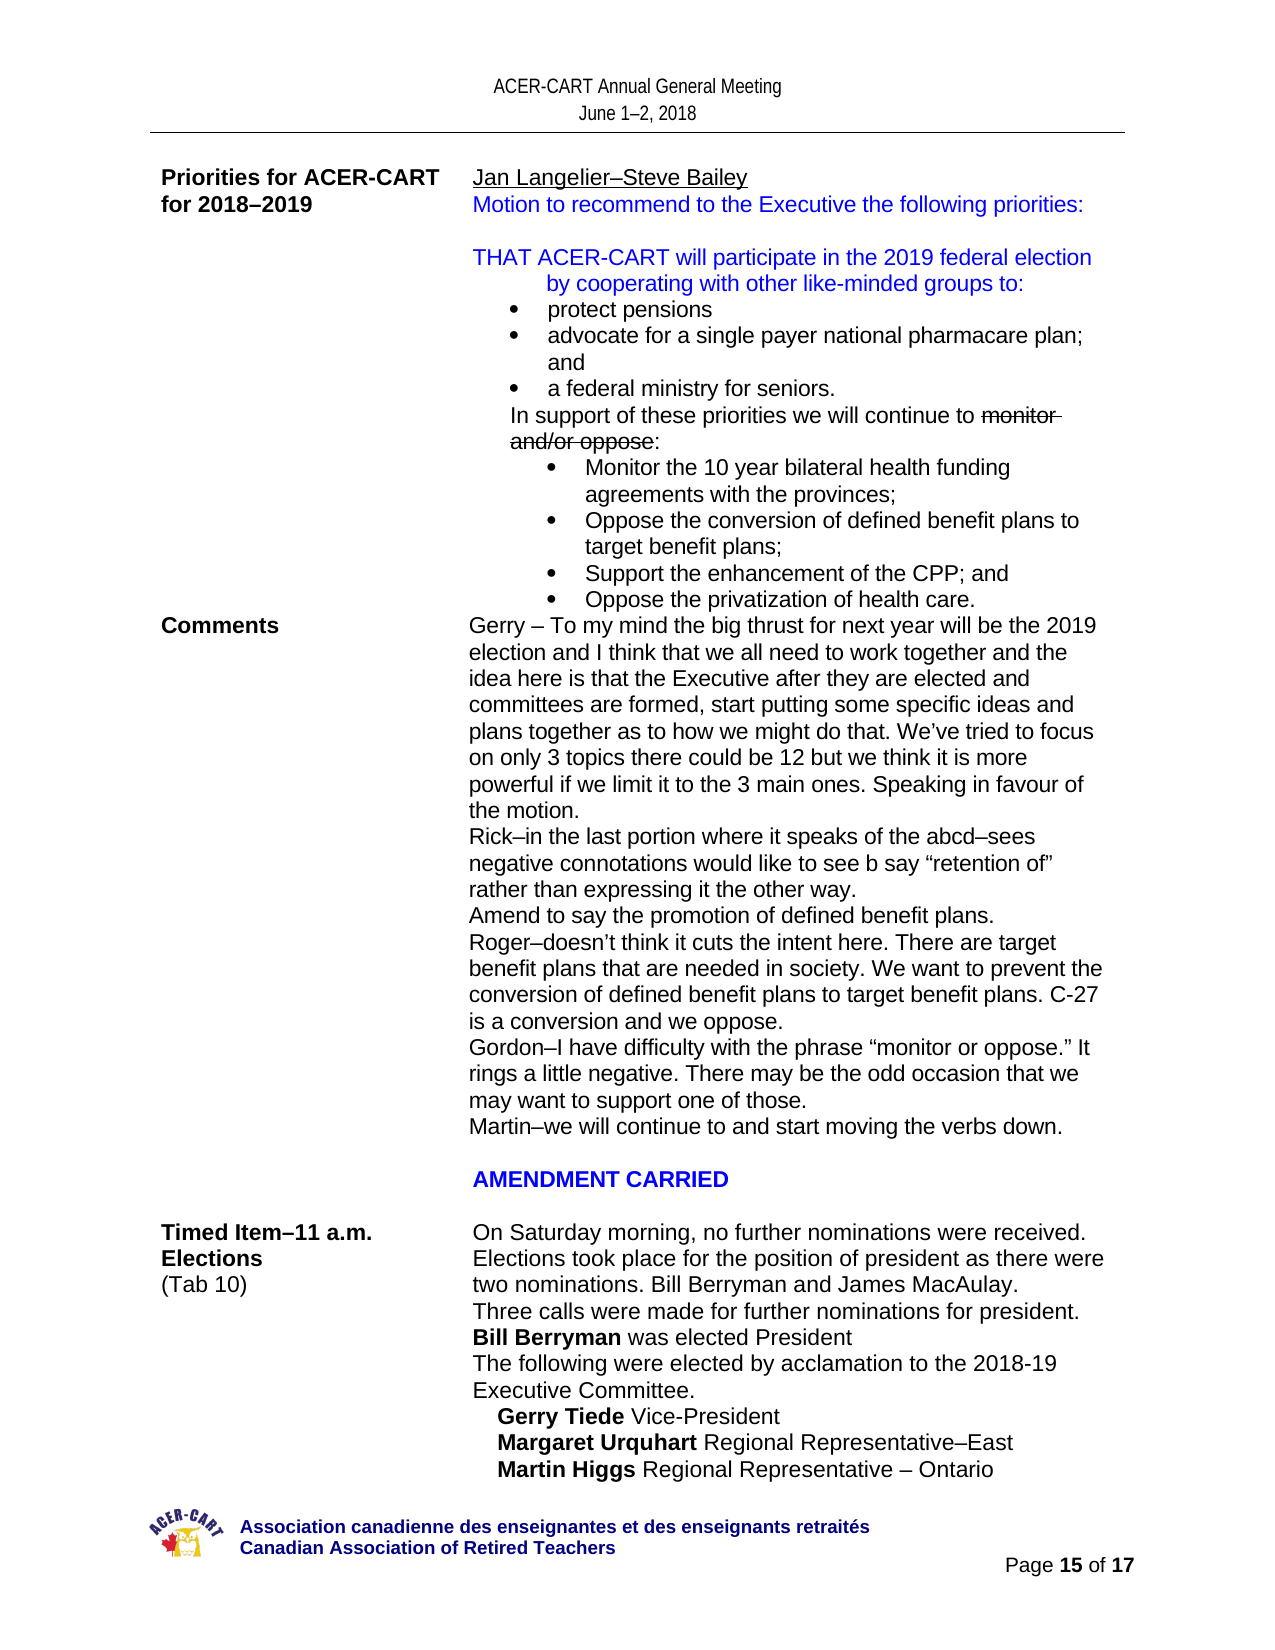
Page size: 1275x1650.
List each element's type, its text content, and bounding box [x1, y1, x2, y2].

table_cell Timed Item–11 a.m. Elections (Tab 10) [150, 1219, 461, 1482]
table_header Jan Langelier–Steve Bailey Motion to recommend to the Executive the following priorities: THAT ACER-CART will participate in the 2019 federal election by cooperating with other like-minded groups to: protect pensions advocate for a single payer national pharmacare plan; and a federal ministry for seniors. In support of these priorities we will continue to monitor and/or oppose: Monitor the 10 year bilateral health funding agreements with the provinces; Oppose the conversion of defined benefit plans to target benefit plans; Support the enhancement of the CPP; and Oppose the privatization of health care. [461, 164, 1125, 612]
table_cell Comments [150, 613, 461, 1218]
picture [139, 1504, 232, 1560]
table_header Priorities for ACER-CART for 2018–2019 [150, 164, 461, 612]
table_cell Gerry – To my mind the big thrust for next year will be the 2019 election and I think that we all need to work together and the idea here is that the Executive after they are elected and committees are formed, start putting some specific ideas and plans together as to how we might do that. We’ve tried to focus on only 3 topics there could be 12 but we think it is more powerful if we limit it to the 3 main ones. Speaking in favour of the motion. Rick–in the last portion where it speaks of the abcd–sees negative connotations would like to see b say “retention of” rather than expressing it the other way. Amend to say the promotion of defined benefit plans. Roger–doesn’t think it cuts the intent here. There are target benefit plans that are needed in society. We want to prevent the conversion of defined benefit plans to target benefit plans. C-27 is a conversion and we oppose. Gordon–I have difficulty with the phrase “monitor or oppose.” It rings a little negative. There may be the odd occasion that we may want to support one of those. Martin–we will continue to and start moving the verbs down. AMENDMENT CARRIED [461, 613, 1125, 1218]
